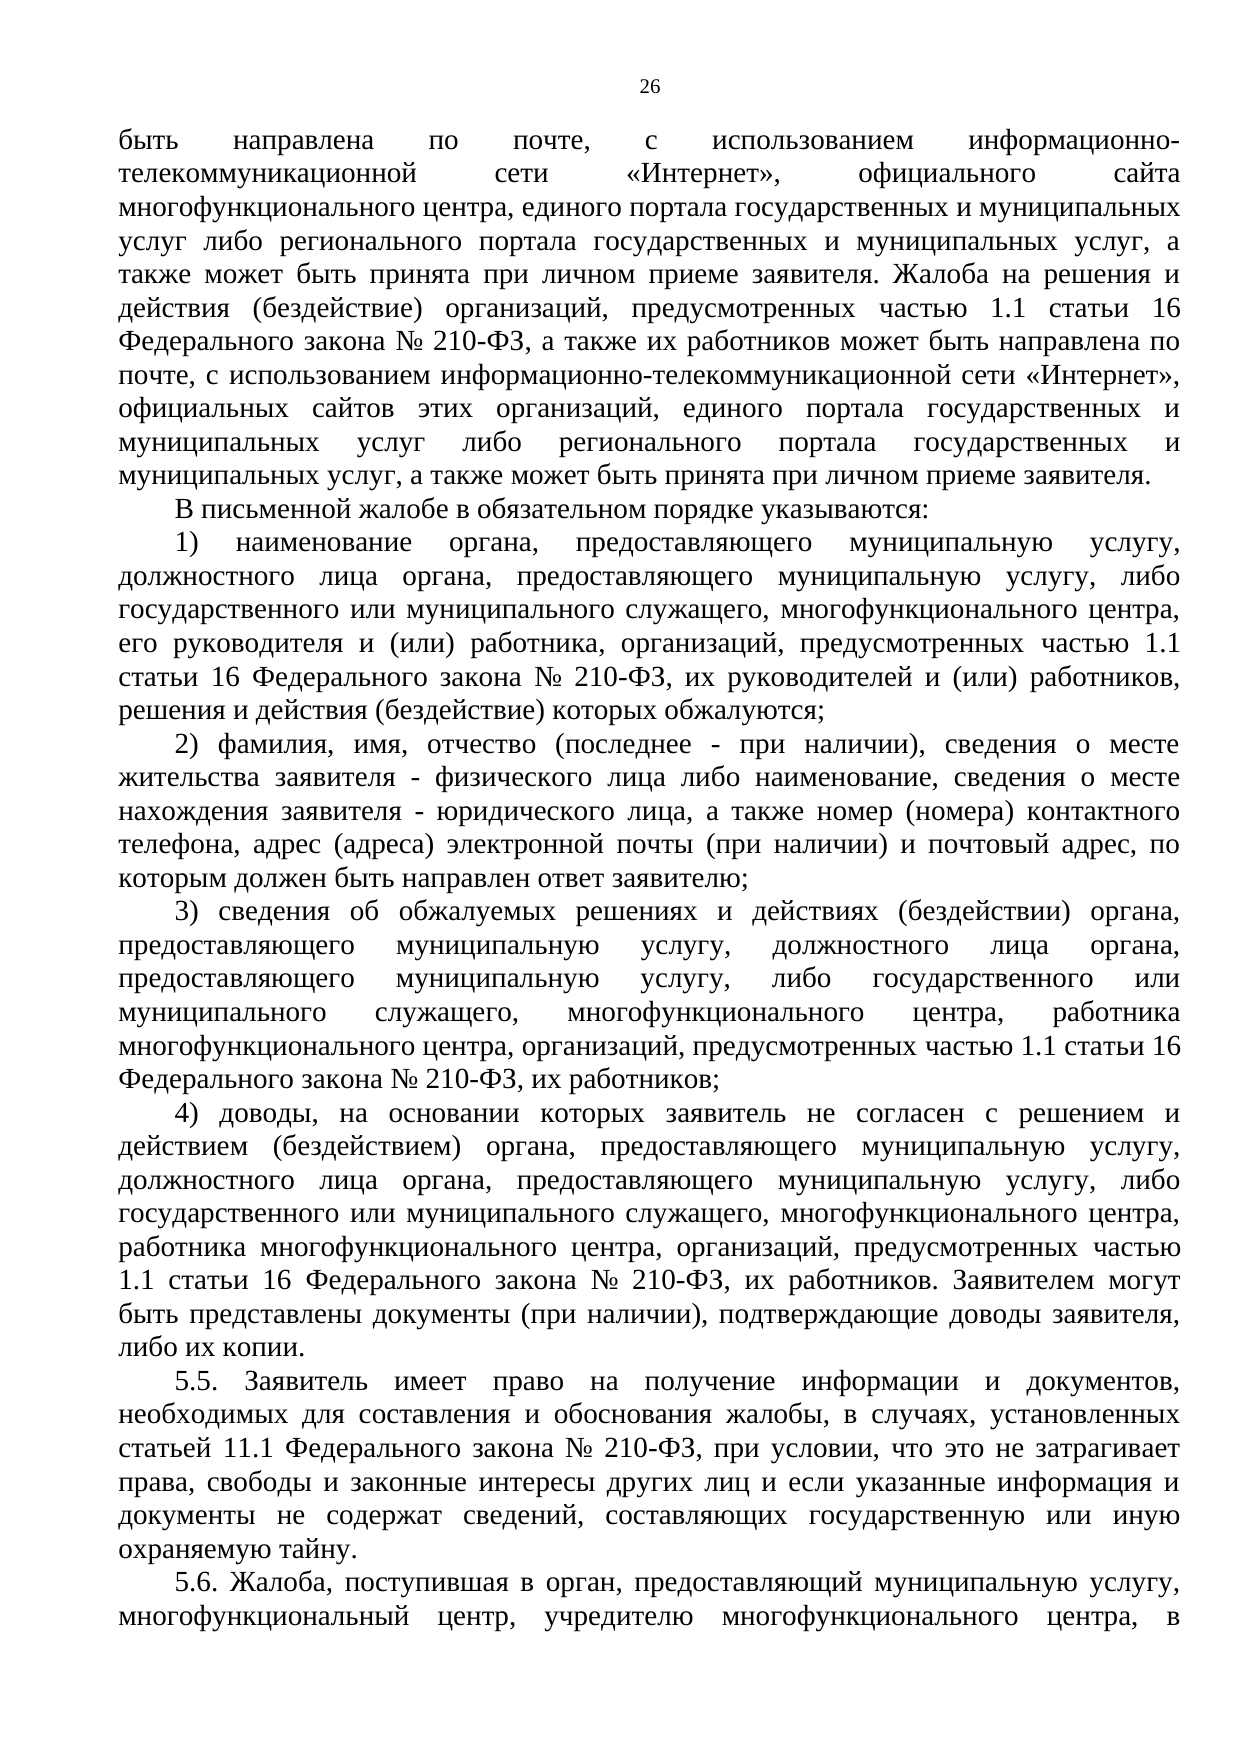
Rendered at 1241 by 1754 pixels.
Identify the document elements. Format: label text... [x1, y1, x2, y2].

text 5.5. Заявитель имеет право на получение информации и документов, необходимых для составления и обоснования жалобы, в случаях, установленных статьей 11.1 Федерального закона № 210-ФЗ, при условии, что это не затрагивает права, свободы и законные интересы других лиц и если указанные информация и документы не содержат сведений, составляющих государственную или иную охраняемую тайну. [118, 1363, 1181, 1564]
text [118, 122, 1181, 491]
text 3) сведения об обжалуемых решениях и действиях (бездействии) органа, предоставляющего муниципальную услугу, должностного лица органа, предоставляющего муниципальную услугу, либо государственного или муниципального служащего, многофункционального центра, работника многофункционального центра, организаций, предусмотренных частью 1.1 статьи 16 Федерального закона № 210-ФЗ, их работников; [118, 893, 1181, 1095]
text 2) фамилия, имя, отчество (последнее - при наличии), сведения о месте жительства заявителя - физического лица либо наименование, сведения о месте нахождения заявителя - юридического лица, а также номер (номера) контактного телефона, адрес (адреса) электронной почты (при наличии) и почтовый адрес, по которым должен быть направлен ответ заявителю; [118, 726, 1181, 893]
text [118, 1564, 1181, 1631]
text 1) наименование органа, предоставляющего муниципальную услугу, должностного лица органа, предоставляющего муниципальную услугу, либо государственного или муниципального служащего, многофункционального центра, его руководителя и (или) работника, организаций, предусмотренных частью 1.1 статьи 16 Федерального закона № 210-ФЗ, их руководителей и (или) работников, решения и действия (бездействие) которых обжалуются; [118, 524, 1181, 726]
text В письменной жалобе в обязательном порядке указываются: [118, 491, 1181, 524]
text 4) доводы, на основании которых заявитель не согласен с решением и действием (бездействием) органа, предоставляющего муниципальную услугу, должностного лица органа, предоставляющего муниципальную услугу, либо государственного или муниципального служащего, многофункционального центра, работника многофункционального центра, организаций, предусмотренных частью 1.1 статьи 16 Федерального закона № 210-ФЗ, их работников. Заявителем могут быть представлены документы (при наличии), подтверждающие доводы заявителя, либо их копии. [118, 1095, 1181, 1363]
